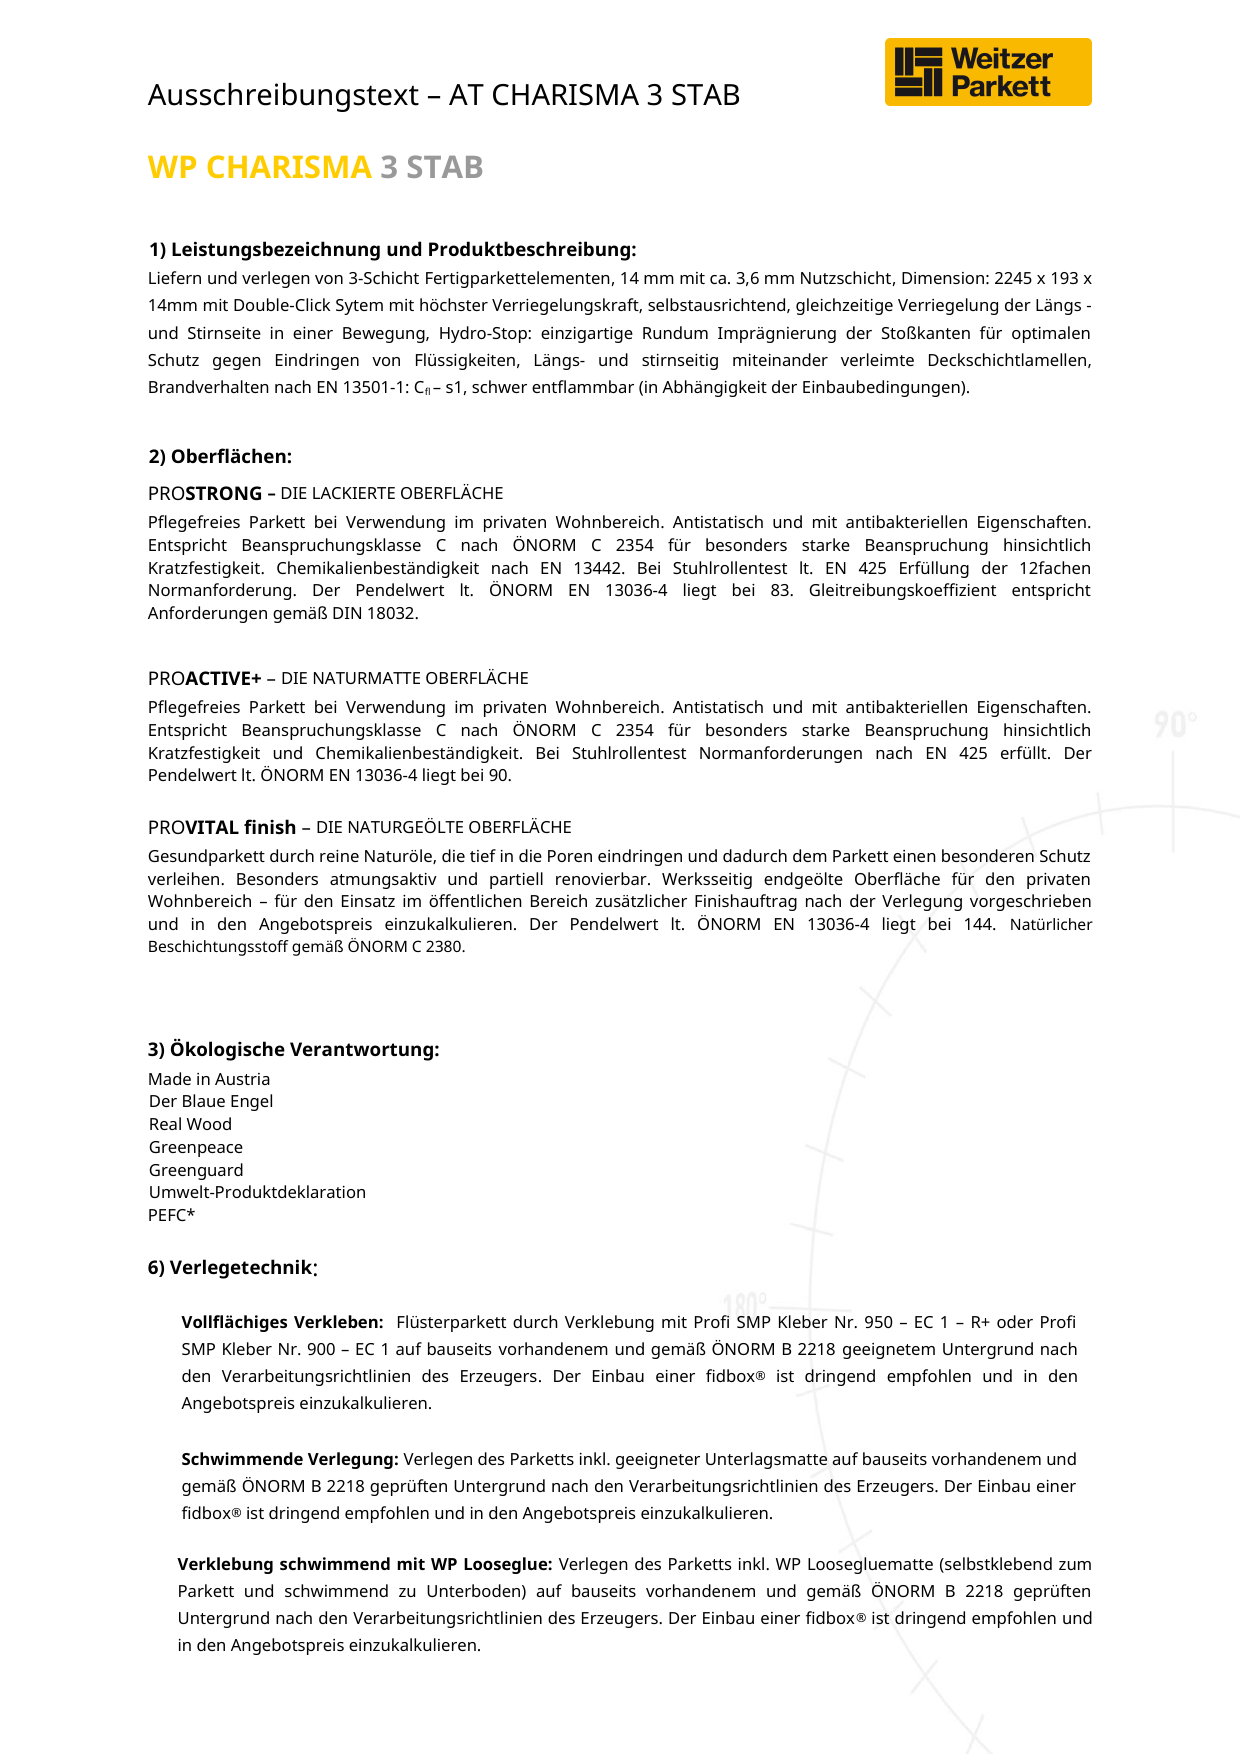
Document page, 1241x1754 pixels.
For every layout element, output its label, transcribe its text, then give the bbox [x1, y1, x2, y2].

text PEFC* [148, 1203, 1093, 1226]
text Real Wood [148, 1113, 1093, 1135]
text PROVITAL finish – DIE NATURGEÖLTE OBERFLÄCHE [148, 814, 1093, 839]
picture [885, 38, 1092, 106]
text PROSTRONG – DIE LACKIERTE OBERFLÄCHE [148, 480, 1093, 506]
text 6) Verlegetechnik: [148, 1252, 1093, 1283]
text Pflegefreies Parkett bei Verwendung im privaten Wohnbereich. Antistatisch und mit antibakteriellen Eigenschaften. Entspricht Beanspruchungsklasse C nach ÖNORM C 2354 für besonders starke Beanspruchung hinsichtlich Kratzfestigkeit und Chemikalienbeständigkeit. Bei Stuhlrollentest Normanforderungen nach EN 425 erfüllt. Der Pendelwert lt. ÖNORM EN 13036-4 liegt bei 90. [148, 696, 1093, 787]
text Der Blaue Engel [148, 1090, 1093, 1113]
text 1) Leistungsbezeichnung und Produktbeschreibung: [148, 236, 1093, 262]
text Made in Austria [148, 1067, 1093, 1090]
table_header Verklebung schwimmend mit WP Looseglue: Verlegen des Parketts inkl. WP Loosegluematte (selbstklebend zum Parkett und schwimmend zu Unterboden) auf bauseits vorhandenem und gemäß ÖNORM B 2218 geprüften Untergrund nach den Verarbeitungsrichtlinien des Erzeugers. Der Einbau einer fidbox® ist dringend empfohlen und in den Angebotspreis einzukalkulieren. [148, 1283, 1240, 1662]
picture [0, 700, 1241, 1754]
text WP CHARISMA 3 STAB [148, 144, 1093, 187]
text Pflegefreies Parkett bei Verwendung im privaten Wohnbereich. Antistatisch und mit antibakteriellen Eigenschaften. Entspricht Beanspruchungsklasse C nach ÖNORM C 2354 für besonders starke Beanspruchung hinsichtlich Kratzfestigkeit. Chemikalienbeständigkeit nach EN 13442. Bei Stuhlrollentest lt. EN 425 Erfüllung der 12fachen Normanforderung. Der Pendelwert lt. ÖNORM EN 13036-4 liegt bei 83. Gleitreibungskoeffizient entspricht Anforderungen gemäß DIN 18032. [148, 511, 1093, 624]
text 2) Oberflächen: [148, 443, 1093, 469]
text 3) Ökologische Verantwortung: [148, 1037, 1093, 1062]
text Liefern und verlegen von 3-Schicht Fertigparkettelementen, 14 mm mit ca. 3,6 mm Nutzschicht, Dimension: 2245 x 193 x 14mm mit Double-Click Sytem mit höchster Verriegelungskraft, selbstausrichtend, gleichzeitige Verriegelung der Längs -und Stirnseite in einer Bewegung, Hydro-Stop: einzigartige Rundum Imprägnierung der Stoßkanten für optimalen Schutz gegen Eindringen von Flüssigkeiten, Längs- und stirnseitig miteinander verleimte Deckschichtlamellen, Brandverhalten nach EN 13501-1: Cfl – s1, schwer entflammbar (in Abhängigkeit der Einbaubedingungen). [148, 267, 1093, 398]
text Greenpeace [148, 1135, 1093, 1158]
text PROACTIVE+ – DIE NATURMATTE OBERFLÄCHE [148, 665, 1093, 691]
text Gesundparkett durch reine Naturöle, die tief in die Poren eindringen und dadurch dem Parkett einen besonderen Schutz verleihen. Besonders atmungsaktiv und partiell renovierbar. Werksseitig endgeölte Oberfläche für den privaten Wohnbereich – für den Einsatz im öffentlichen Bereich zusätzlicher Finishauftrag nach der Verlegung vorgeschrieben und in den Angebotspreis einzukalkulieren. Der Pendelwert lt. ÖNORM EN 13036-4 liegt bei 144. Natürlicher Beschichtungsstoff gemäß ÖNORM C 2380. [148, 844, 1093, 957]
text Greenguard [148, 1158, 1093, 1181]
text Umwelt-Produktdeklaration [148, 1181, 1093, 1203]
